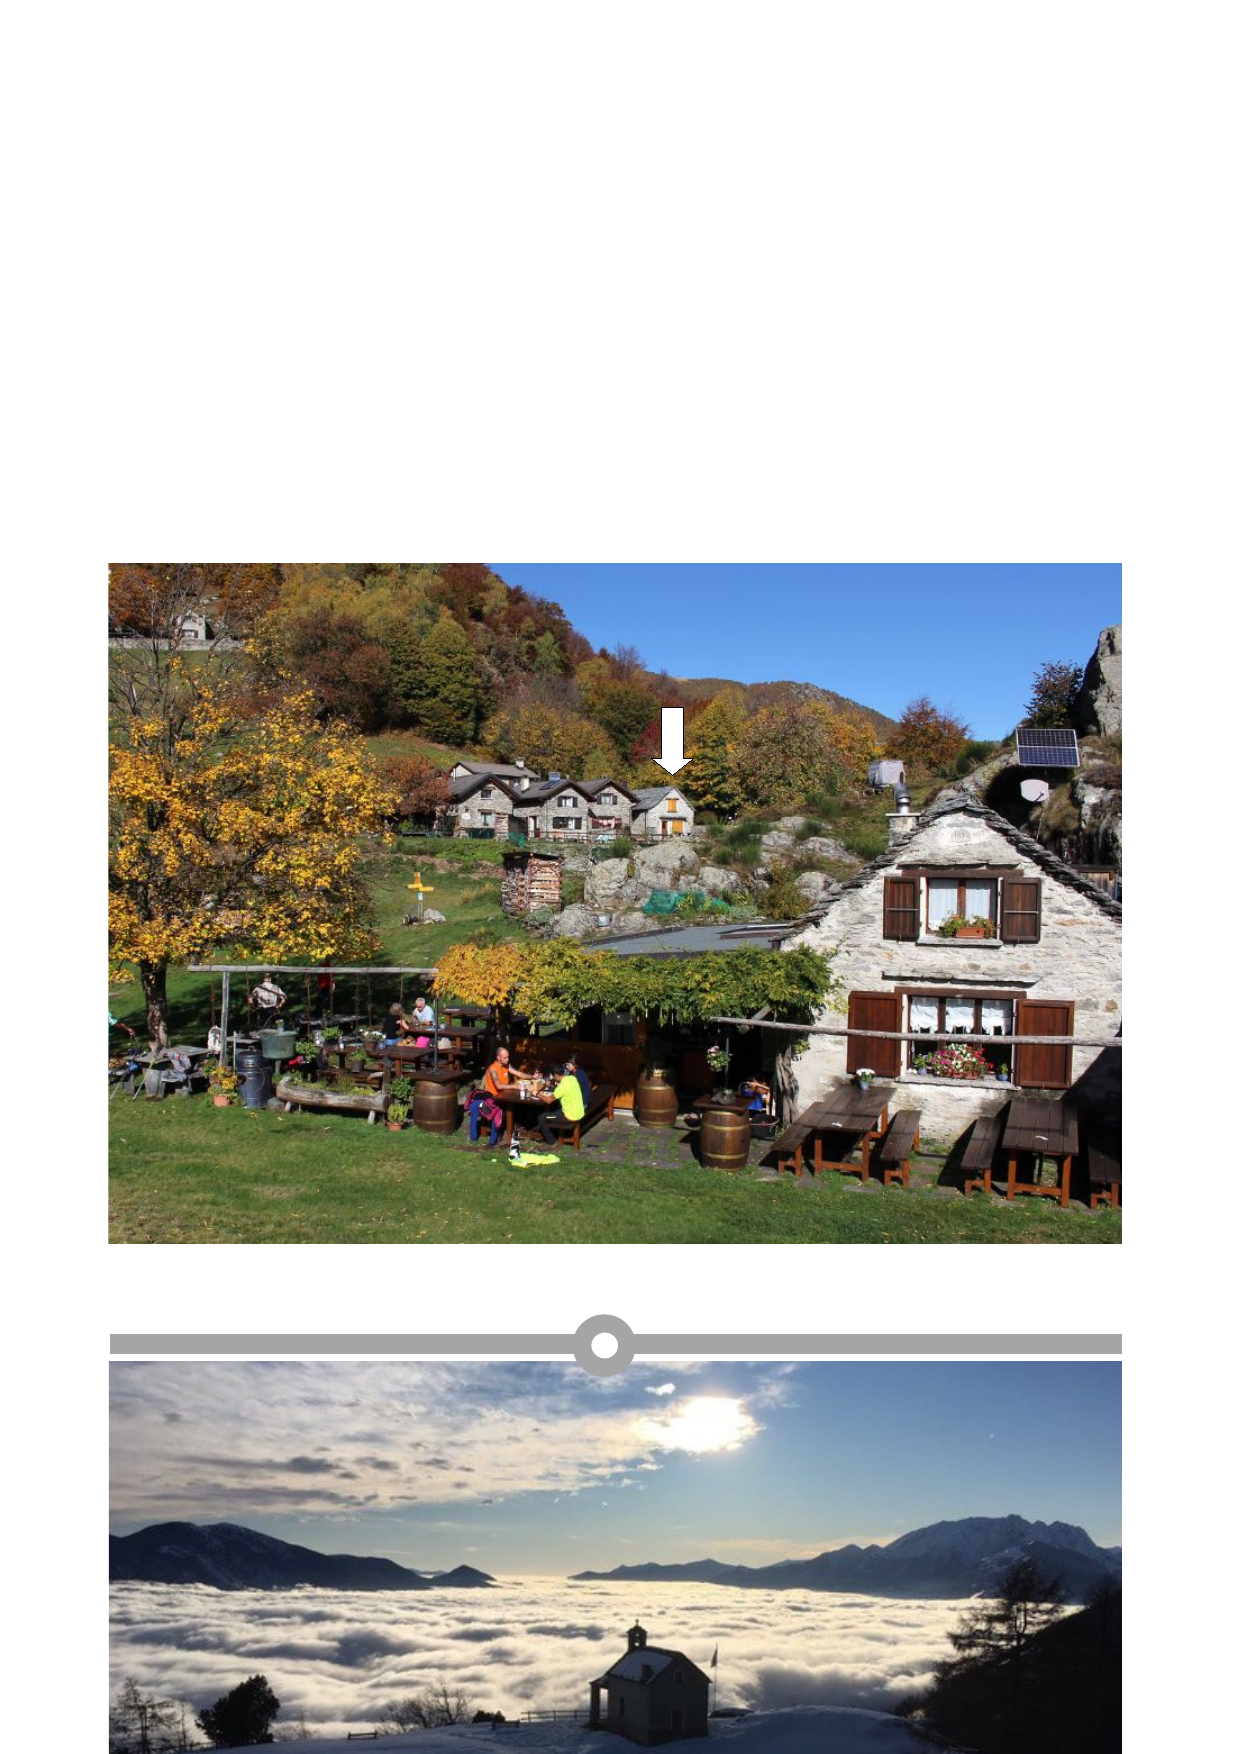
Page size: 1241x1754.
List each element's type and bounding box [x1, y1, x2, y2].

picture [108, 563, 1122, 1244]
picture [108, 1361, 1122, 1754]
